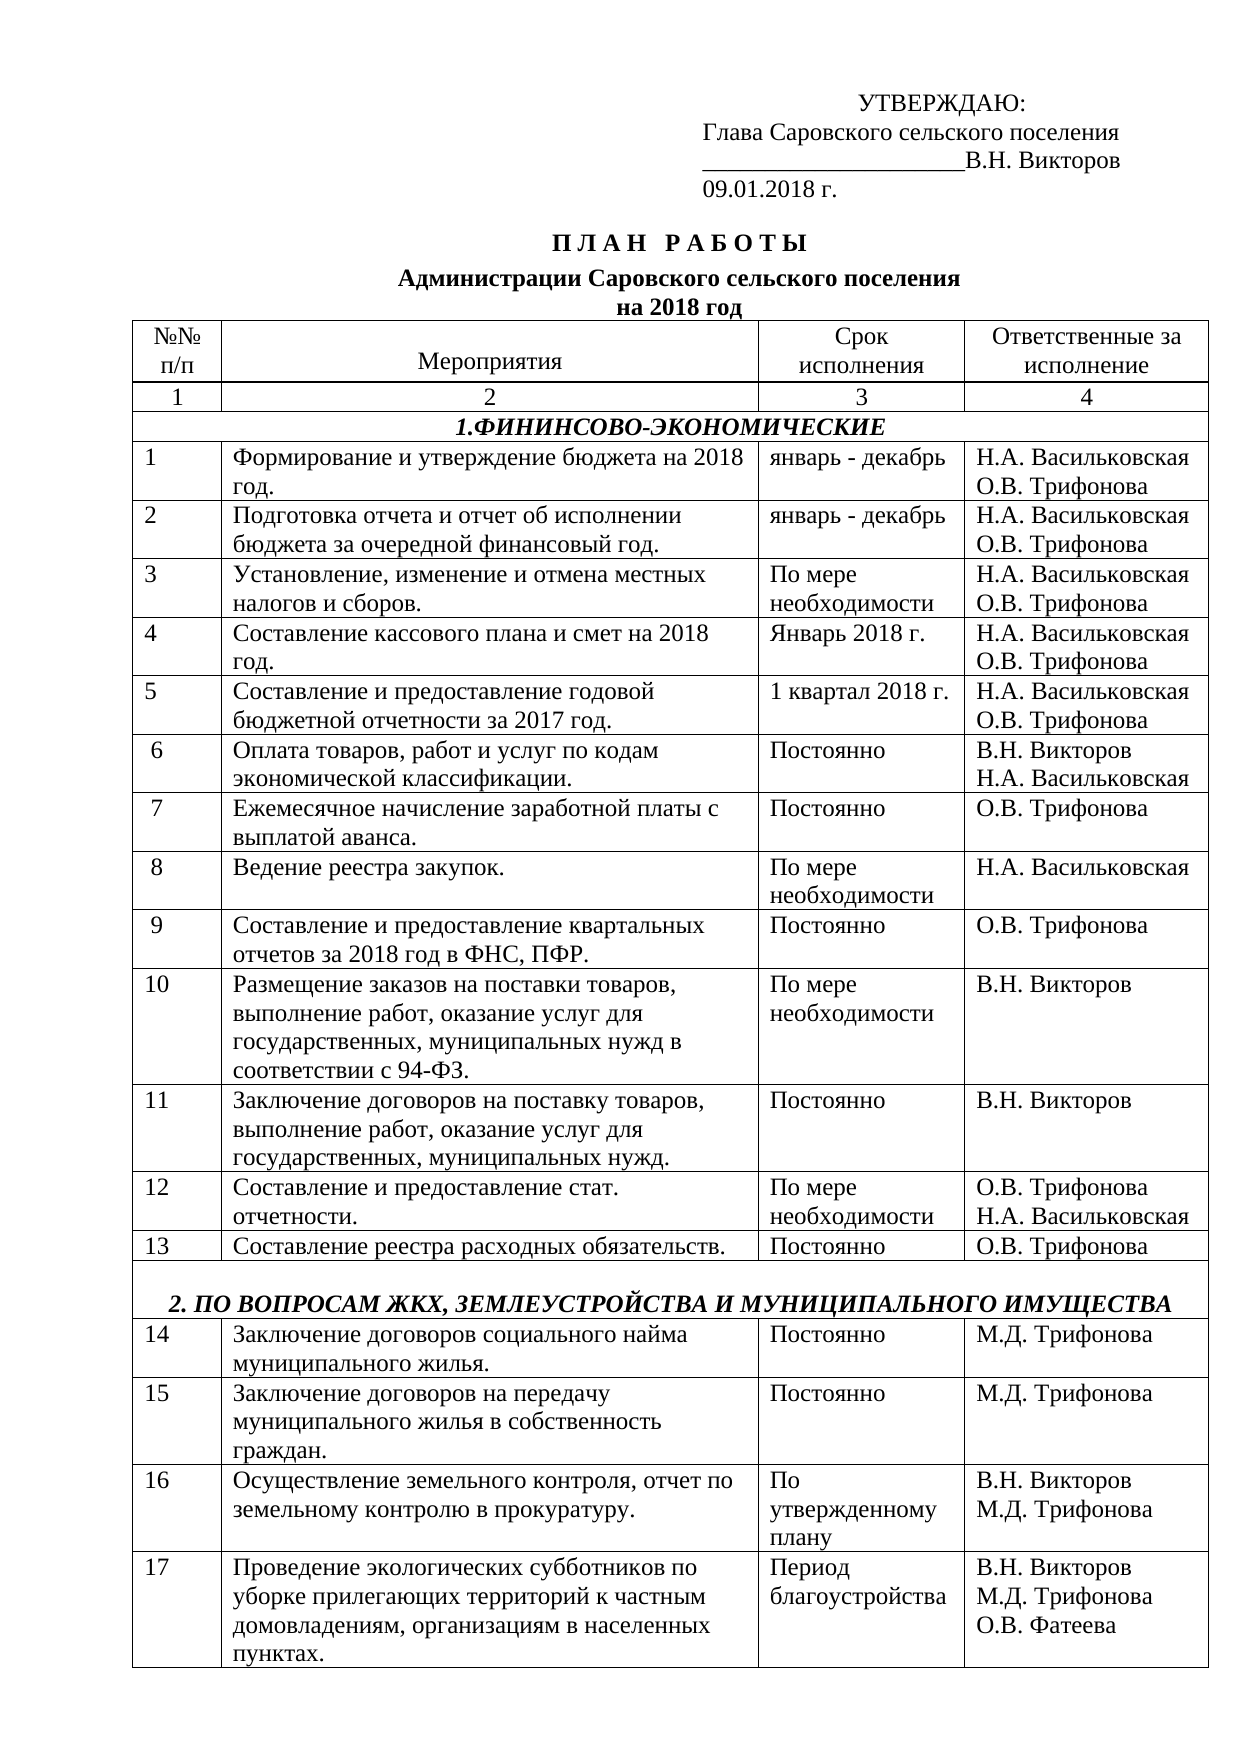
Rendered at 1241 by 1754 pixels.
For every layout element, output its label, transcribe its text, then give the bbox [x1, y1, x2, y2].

table_cell В.Н. Викторов М.Д. Трифонова [965, 1465, 1208, 1551]
table_cell По мере необходимости [759, 1172, 964, 1230]
table_header Ответственные за исполнение [965, 321, 1208, 381]
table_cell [759, 1552, 964, 1667]
table_cell М.Д. Трифонова [965, 1319, 1208, 1377]
table_cell По мере необходимости [759, 852, 964, 909]
table_cell 13 [133, 1231, 221, 1259]
table_cell По мере необходимости [759, 559, 964, 617]
table_cell Постоянно [759, 1085, 964, 1171]
table_cell По утвержденному плану [759, 1465, 964, 1551]
text _____________________В.Н. Викторов [702, 145, 1181, 174]
table_cell 2. ПО ВОПРОСАМ ЖКХ, ЗЕМЛЕУСТРОЙСТВА И МУНИЦИПАЛЬНОГО ИМУЩЕСТВА [133, 1261, 1208, 1318]
table_cell В.Н. Викторов [965, 969, 1208, 1084]
table_cell Постоянно [759, 1319, 964, 1377]
table_cell Составление реестра расходных обязательств. [222, 1231, 758, 1259]
subtitle Администрации Саровского сельского поселения [177, 263, 1181, 292]
table_cell январь - декабрь [759, 442, 964, 499]
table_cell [222, 1552, 758, 1667]
table_cell 2 [133, 501, 221, 558]
table_cell Составление и предоставление годовой бюджетной отчетности за 2017 год. [222, 676, 758, 734]
table_cell 3 [133, 559, 221, 617]
table_header №№ п/п [133, 321, 221, 381]
table_cell 4 [965, 383, 1208, 411]
table_cell Постоянно [759, 1231, 964, 1259]
text УТВЕРЖДАЮ: [702, 88, 1181, 117]
table_cell Постоянно [759, 910, 964, 968]
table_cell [965, 1552, 1208, 1667]
table_cell 1 квартал 2018 г. [759, 676, 964, 734]
table_cell Постоянно [759, 793, 964, 851]
table_cell О.В. Трифонова [965, 793, 1208, 851]
table_cell О.В. Трифонова [965, 1231, 1208, 1259]
table_header Мероприятия [222, 321, 758, 381]
table_cell Заключение договоров на поставку товаров, выполнение работ, оказание услуг для государственных, муниципальных нужд. [222, 1085, 758, 1171]
table_cell Составление и предоставление стат. отчетности. [222, 1172, 758, 1230]
subtitle П Л А Н Р А Б О Т Ы [177, 228, 1181, 257]
table_cell По мере необходимости [759, 969, 964, 1084]
table_cell 8 [133, 852, 221, 909]
table_cell 15 [133, 1378, 221, 1464]
table_cell январь - декабрь [759, 501, 964, 558]
table_cell О.В. Трифонова [965, 910, 1208, 968]
table_cell Осуществление земельного контроля, отчет по земельному контролю в прокуратуру. [222, 1465, 758, 1551]
table_cell 5 [133, 676, 221, 734]
table_cell Составление кассового плана и смет на 2018 год. [222, 618, 758, 675]
text Глава Саровского сельского поселения [702, 117, 1181, 145]
table_cell Заключение договоров на передачу муниципального жилья в собственность граждан. [222, 1378, 758, 1464]
table_cell Январь 2018 г. [759, 618, 964, 675]
table_cell 1 [133, 383, 221, 411]
table_cell 3 [759, 383, 964, 411]
table_cell 7 [133, 793, 221, 851]
table_cell Подготовка отчета и отчет об исполнении бюджета за очередной финансовый год. [222, 501, 758, 558]
table_cell 9 [133, 910, 221, 968]
table_cell Формирование и утверждение бюджета на 2018 год. [222, 442, 758, 499]
table_cell В.Н. Викторов [965, 1085, 1208, 1171]
table_cell Н.А. Васильковская О.В. Трифонова [965, 501, 1208, 558]
table_cell Оплата товаров, работ и услуг по кодам экономической классификации. [222, 735, 758, 792]
table_cell Н.А. Васильковская О.В. Трифонова [965, 676, 1208, 734]
table_cell 2 [222, 383, 758, 411]
table_cell Ведение реестра закупок. [222, 852, 758, 909]
table_cell 10 [133, 969, 221, 1084]
table_cell Н.А. Васильковская О.В. Трифонова [965, 618, 1208, 675]
table_cell 12 [133, 1172, 221, 1230]
table_cell Размещение заказов на поставки товаров, выполнение работ, оказание услуг для государственных, муниципальных нужд в соответствии с 94-ФЗ. [222, 969, 758, 1084]
table_cell 11 [133, 1085, 221, 1171]
table_cell Заключение договоров социального найма муниципального жилья. [222, 1319, 758, 1377]
table_header Срок исполнения [759, 321, 964, 381]
table_cell Постоянно [759, 1378, 964, 1464]
table_cell Составление и предоставление квартальных отчетов за 2018 год в ФНС, ПФР. [222, 910, 758, 968]
table_cell 1.ФИНИНСОВО-ЭКОНОМИЧЕСКИЕ [133, 412, 1208, 441]
table_cell 6 [133, 735, 221, 792]
text 09.01.2018 г. [702, 174, 1181, 203]
table_cell 1 [133, 442, 221, 499]
table_cell Н.А. Васильковская О.В. Трифонова [965, 442, 1208, 499]
table_cell В.Н. Викторов Н.А. Васильковская [965, 735, 1208, 792]
table_cell Постоянно [759, 735, 964, 792]
table_cell 16 [133, 1465, 221, 1551]
table_cell 17 [133, 1552, 221, 1667]
table_cell 4 [133, 618, 221, 675]
table_cell Ежемесячное начисление заработной платы с выплатой аванса. [222, 793, 758, 851]
table_cell Установление, изменение и отмена местных налогов и сборов. [222, 559, 758, 617]
table_cell 14 [133, 1319, 221, 1377]
table_cell Н.А. Васильковская О.В. Трифонова [965, 559, 1208, 617]
table_cell О.В. Трифонова Н.А. Васильковская [965, 1172, 1208, 1230]
table_cell Н.А. Васильковская [965, 852, 1208, 909]
subtitle на 2018 год [177, 292, 1181, 320]
table_cell М.Д. Трифонова [965, 1378, 1208, 1464]
